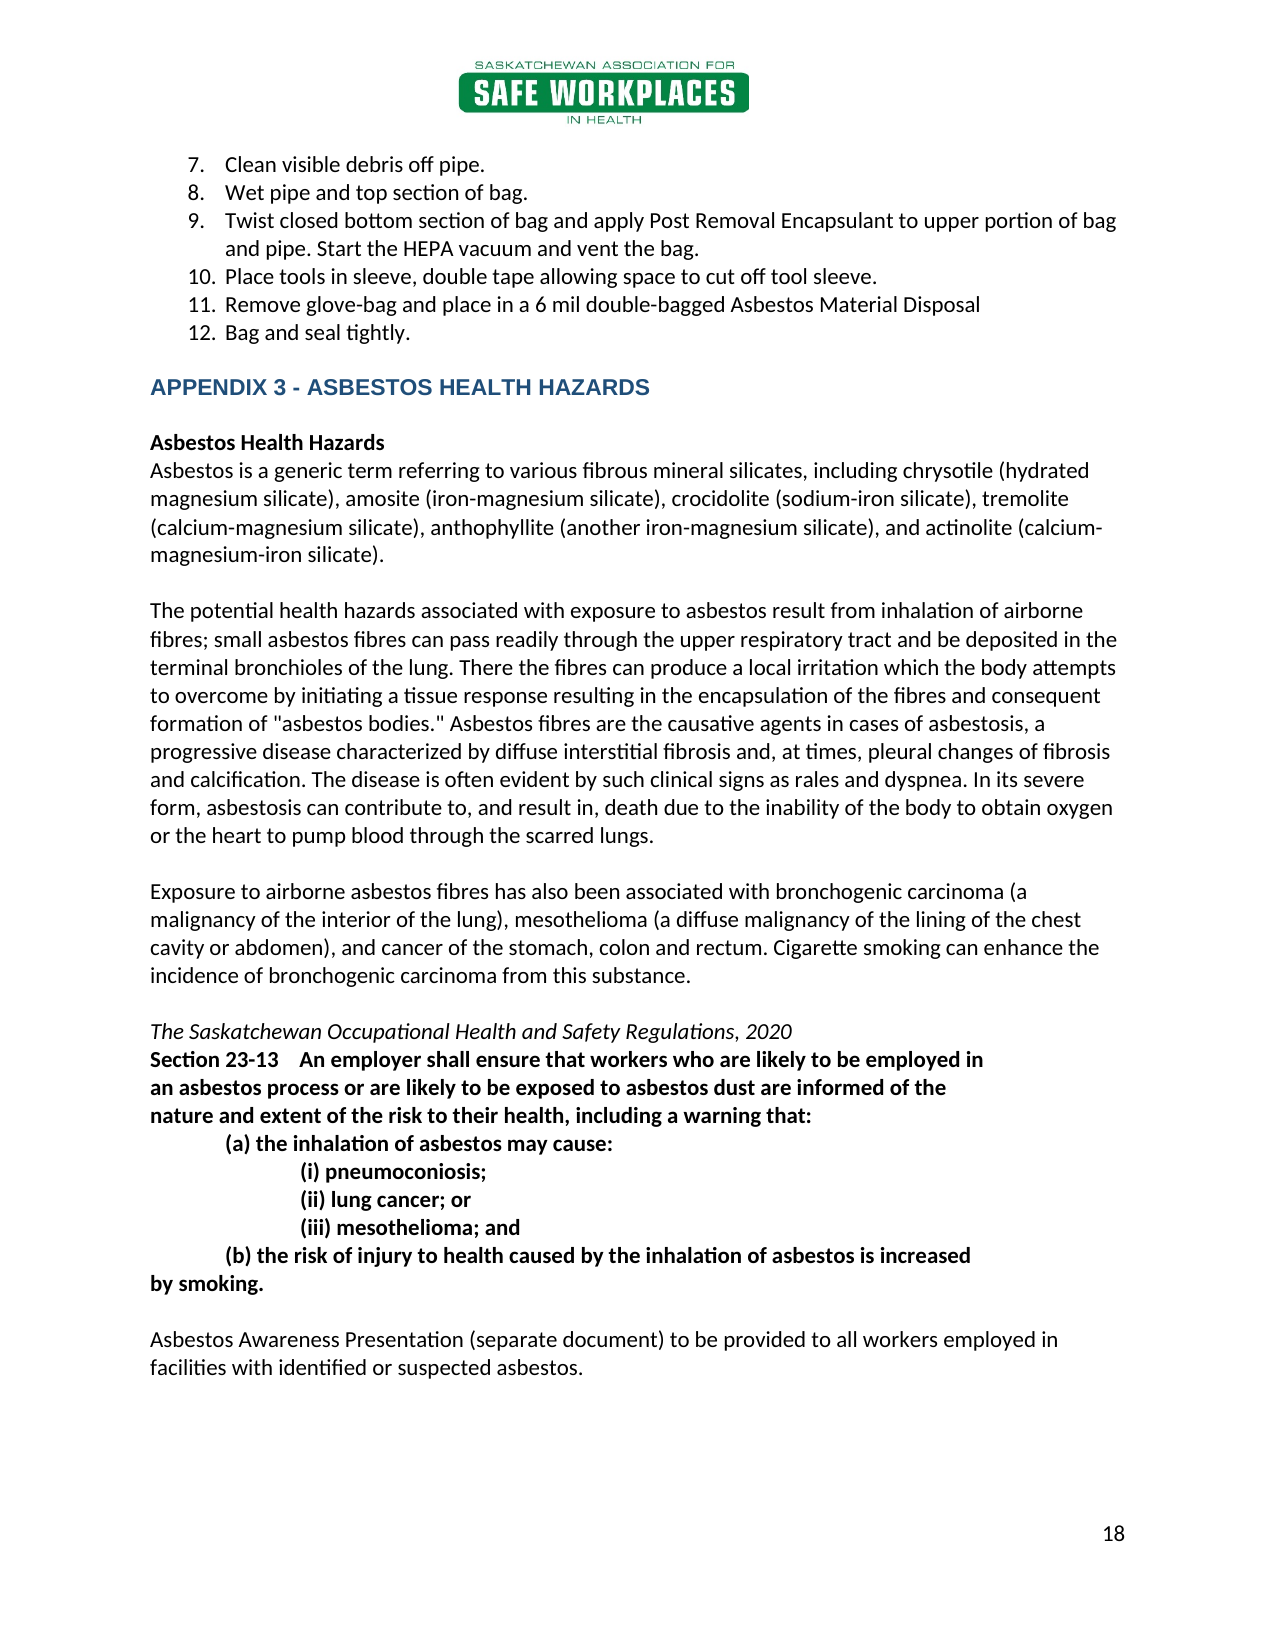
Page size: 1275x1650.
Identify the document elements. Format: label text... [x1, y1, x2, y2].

text (iii) mesothelioma; and [300, 1213, 1125, 1241]
text nature and extent of the risk to their health, including a warning that: [150, 1101, 1125, 1129]
text The Saskatchewan Occupational Health and Safety Regulations, 2020 [150, 1017, 1125, 1045]
picture [455, 46, 749, 132]
list Clean visible debris off pipe. [187, 150, 1125, 178]
text Exposure to airborne asbestos fibres has also been associated with bronchogenic carcinoma (a malignancy of the interior of the lung), mesothelioma (a diffuse malignancy of the lining of the chest cavity or abdomen), and cancer of the stomach, colon and rectum. Cigarette smoking can enhance the incidence of bronchogenic carcinoma from this substance. [150, 877, 1125, 989]
list Twist closed bottom section of bag and apply Post Removal Encapsulant to upper portion of bag and pipe. Start the HEPA vacuum and vent the bag. [187, 206, 1125, 262]
list Place tools in sleeve, double tape allowing space to cut off tool sleeve. [187, 262, 1125, 290]
text The potential health hazards associated with exposure to asbestos result from inhalation of airborne fibres; small asbestos fibres can pass readily through the upper respiratory tract and be deposited in the terminal bronchioles of the lung. There the fibres can produce a local irritation which the body attempts to overcome by initiating a tissue response resulting in the encapsulation of the fibres and consequent formation of "asbestos bodies." Asbestos fibres are the causative agents in cases of asbestosis, a progressive disease characterized by diffuse interstitial fibrosis and, at times, pleural changes of fibrosis and calcification. The disease is often evident by such clinical signs as rales and dyspnea. In its severe form, asbestosis can contribute to, and result in, death due to the inability of the body to obtain oxygen or the heart to pump blood through the scarred lungs. [150, 597, 1125, 849]
text an asbestos process or are likely to be exposed to asbestos dust are informed of the [150, 1073, 1125, 1101]
text Asbestos Health Hazards [150, 428, 1125, 457]
list Remove glove-bag and place in a 6 mil double-bagged Asbestos Material Disposal [187, 290, 1125, 318]
text (ii) lung cancer; or [300, 1185, 1125, 1213]
subtitle APPENDIX 3 - ASBESTOS HEALTH HAZARDS [150, 374, 1125, 401]
text by smoking. [150, 1269, 1125, 1297]
text Section 23-13 An employer shall ensure that workers who are likely to be employed in [150, 1045, 1125, 1073]
text (i) pneumoconiosis; [300, 1157, 1125, 1185]
text Asbestos is a generic term referring to various fibrous mineral silicates, including chrysotile (hydrated magnesium silicate), amosite (iron-magnesium silicate), crocidolite (sodium-iron silicate), tremolite (calcium-magnesium silicate), anthophyllite (another iron-magnesium silicate), and actinolite (calcium-magnesium-iron silicate). [150, 457, 1125, 569]
text (a) the inhalation of asbestos may cause: [225, 1129, 1125, 1157]
text Asbestos Awareness Presentation (separate document) to be provided to all workers employed in facilities with identified or suspected asbestos. [150, 1325, 1125, 1381]
text (b) the risk of injury to health caused by the inhalation of asbestos is increased [225, 1241, 1125, 1269]
list Wet pipe and top section of bag. [187, 178, 1125, 206]
list Bag and seal tightly. [187, 318, 1125, 346]
